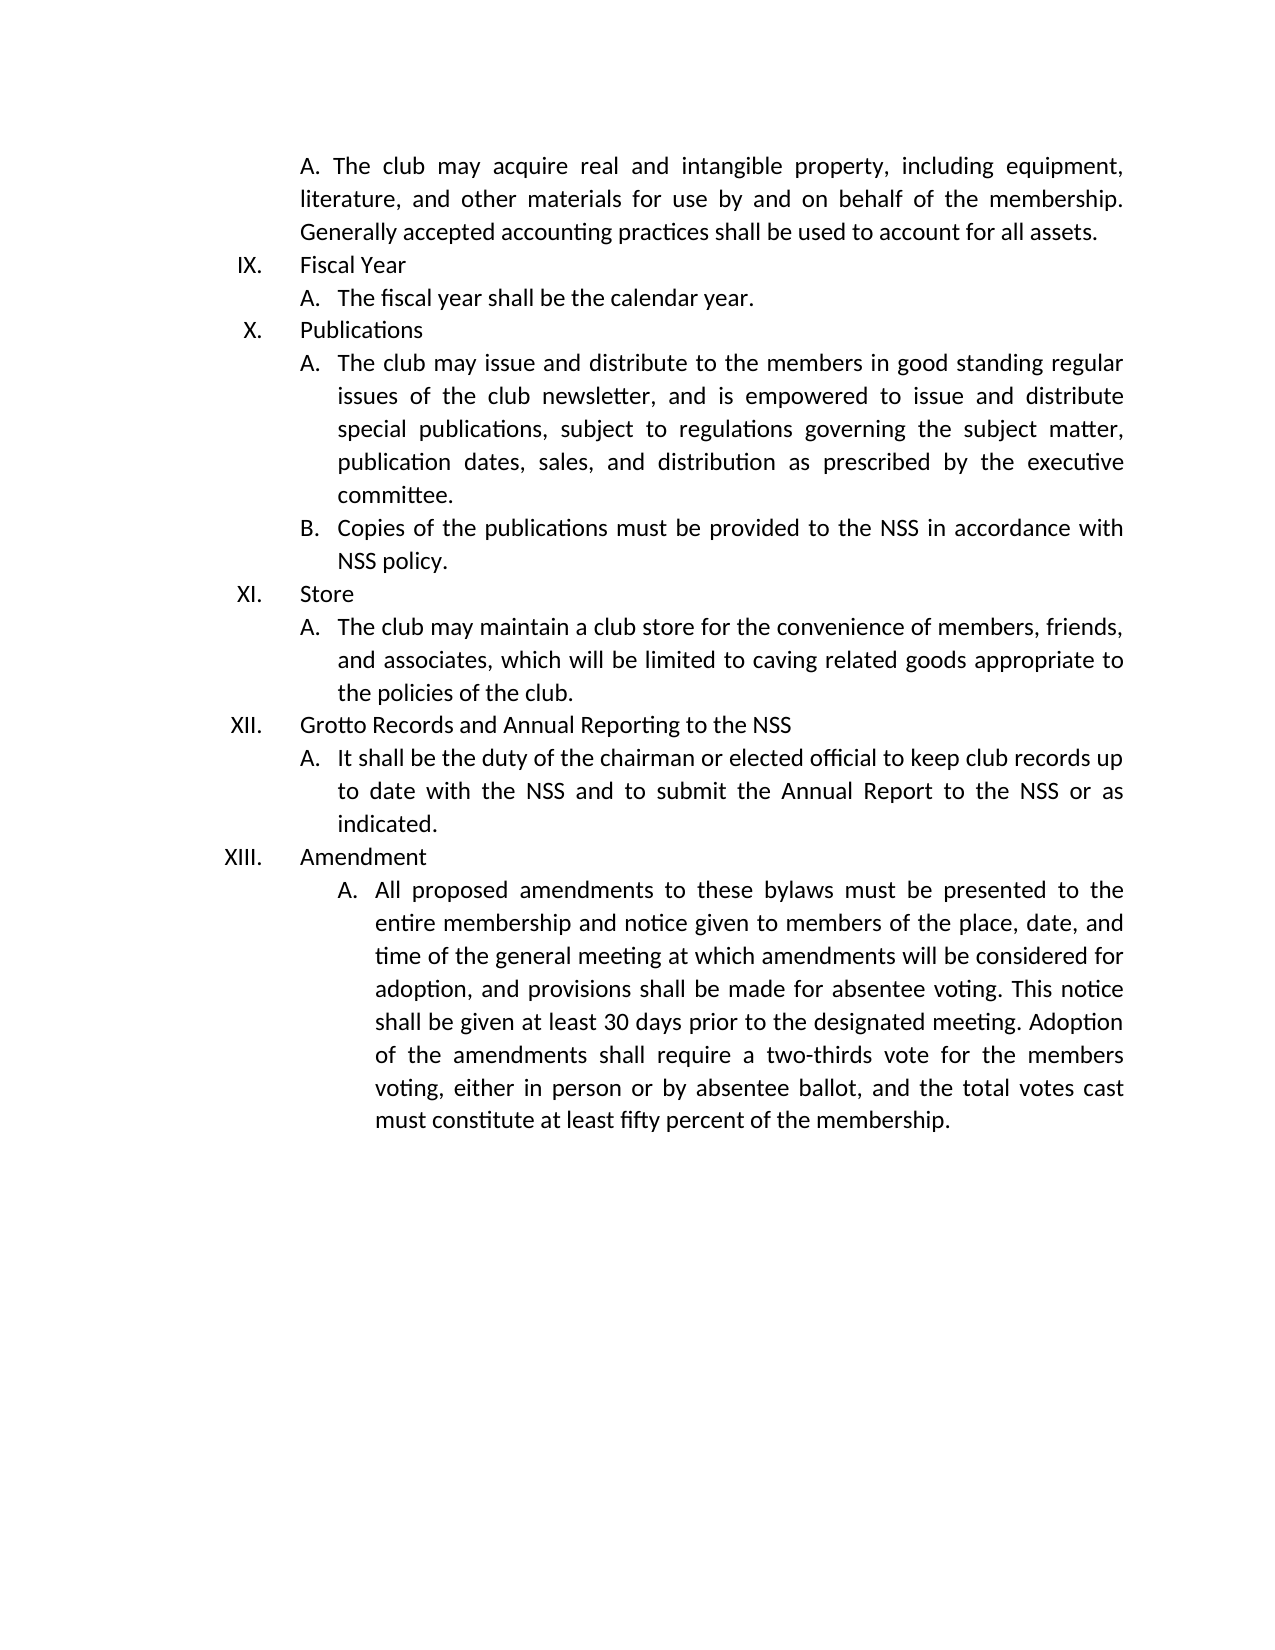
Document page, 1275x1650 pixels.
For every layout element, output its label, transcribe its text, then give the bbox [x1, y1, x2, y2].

list Copies of the publications must be provided to the NSS in accordance with NSS policy. [300, 512, 1125, 576]
list It shall be the duty of the chairman or elected official to keep club records up to date with the NSS and to submit the Annual Report to the NSS or as indicated. [300, 742, 1125, 839]
list Fiscal Year [262, 249, 1125, 279]
list Store [262, 578, 1125, 608]
list The fiscal year shall be the calendar year. [300, 282, 1125, 312]
list The club may issue and distribute to the members in good standing regular issues of the club newsletter, and is empowered to issue and distribute special publications, subject to regulations governing the subject matter, publication dates, sales, and distribution as prescribed by the executive committee. [300, 347, 1125, 510]
list The club may maintain a club store for the convenience of members, friends, and associates, which will be limited to caving related goods appropriate to the policies of the club. [300, 611, 1125, 707]
list Publications [262, 314, 1125, 345]
list Amendment [262, 841, 1125, 872]
list All proposed amendments to these bylaws must be presented to the entire membership and notice given to members of the place, date, and time of the general meeting at which amendments will be considered for adoption, and provisions shall be made for absentee voting. This notice shall be given at least 30 days prior to the designated meeting. Adoption of the amendments shall require a two-thirds vote for the members voting, either in person or by absentee ballot, and the total votes cast must constitute at least fifty percent of the membership. [337, 874, 1125, 1135]
list A. The club may acquire real and intangible property, including equipment, literature, and other materials for use by and on behalf of the membership. Generally accepted accounting practices shall be used to account for all assets. [300, 150, 1125, 246]
list Grotto Records and Annual Reporting to the NSS [262, 709, 1125, 740]
